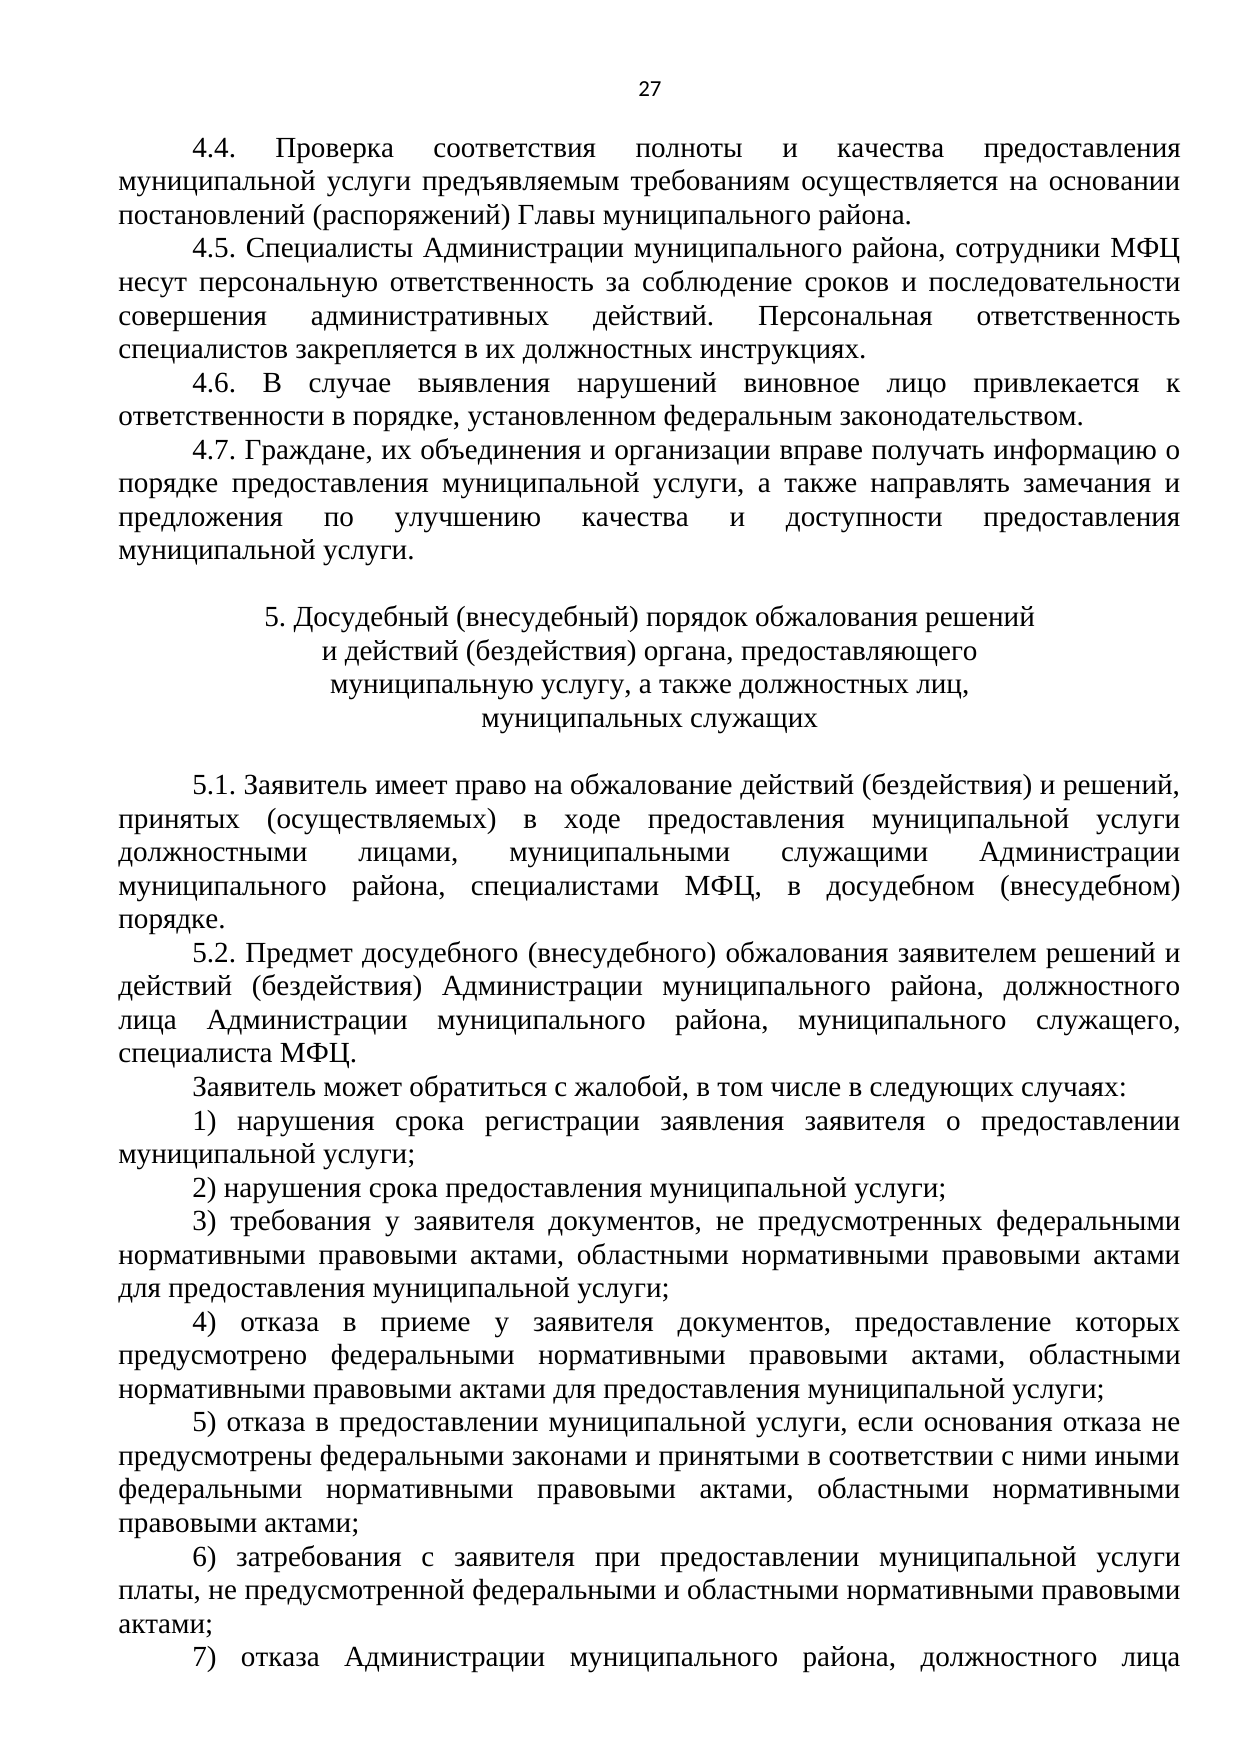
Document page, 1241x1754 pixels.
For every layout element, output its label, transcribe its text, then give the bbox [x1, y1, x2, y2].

text 5.2. Предмет досудебного (внесудебного) обжалования заявителем решений и действий (бездействия) Администрации муниципального района, должностного лица Администрации муниципального района, муниципального служащего, специалиста МФЦ. [118, 935, 1181, 1069]
text 6) затребования с заявителя при предоставлении муниципальной услуги платы, не предусмотренной федеральными и областными нормативными правовыми актами; [118, 1539, 1181, 1639]
text и действий (бездействия) органа, предоставляющего [118, 633, 1181, 667]
text муниципальных служащих [118, 700, 1181, 734]
text муниципальную услугу, а также должностных лиц, [118, 667, 1181, 700]
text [118, 1639, 1181, 1673]
text 4.4. Проверка соответствия полноты и качества предоставления муниципальной услуги предъявляемым требованиям осуществляется на основании постановлений (распоряжений) Главы муниципального района. [118, 130, 1181, 231]
text 5. Досудебный (внесудебный) порядок обжалования решений [118, 599, 1181, 633]
text 4.6. В случае выявления нарушений виновное лицо привлекается к ответственности в порядке, установленном федеральным законодательством. [118, 365, 1181, 432]
text Заявитель может обратиться с жалобой, в том числе в следующих случаях: [118, 1069, 1181, 1103]
text 5.1. Заявитель имеет право на обжалование действий (бездействия) и решений, принятых (осуществляемых) в ходе предоставления муниципальной услуги должностными лицами, муниципальными служащими Администрации муниципального района, специалистами МФЦ, в досудебном (внесудебном) порядке. [118, 767, 1181, 935]
text 2) нарушения срока предоставления муниципальной услуги; [118, 1170, 1181, 1203]
text 4.7. Граждане, их объединения и организации вправе получать информацию о порядке предоставления муниципальной услуги, а также направлять замечания и предложения по улучшению качества и доступности предоставления муниципальной услуги. [118, 432, 1181, 566]
text 1) нарушения срока регистрации заявления заявителя о предоставлении муниципальной услуги; [118, 1103, 1181, 1170]
text 4) отказа в приеме у заявителя документов, предоставление которых предусмотрено федеральными нормативными правовыми актами, областными нормативными правовыми актами для предоставления муниципальной услуги; [118, 1304, 1181, 1404]
text 5) отказа в предоставлении муниципальной услуги, если основания отказа не предусмотрены федеральными законами и принятыми в соответствии с ними иными федеральными нормативными правовыми актами, областными нормативными правовыми актами; [118, 1404, 1181, 1539]
text 4.5. Специалисты Администрации муниципального района, сотрудники МФЦ несут персональную ответственность за соблюдение сроков и последовательности совершения административных действий. Персональная ответственность специалистов закрепляется в их должностных инструкциях. [118, 231, 1181, 365]
text 3) требования у заявителя документов, не предусмотренных федеральными нормативными правовыми актами, областными нормативными правовыми актами для предоставления муниципальной услуги; [118, 1203, 1181, 1304]
